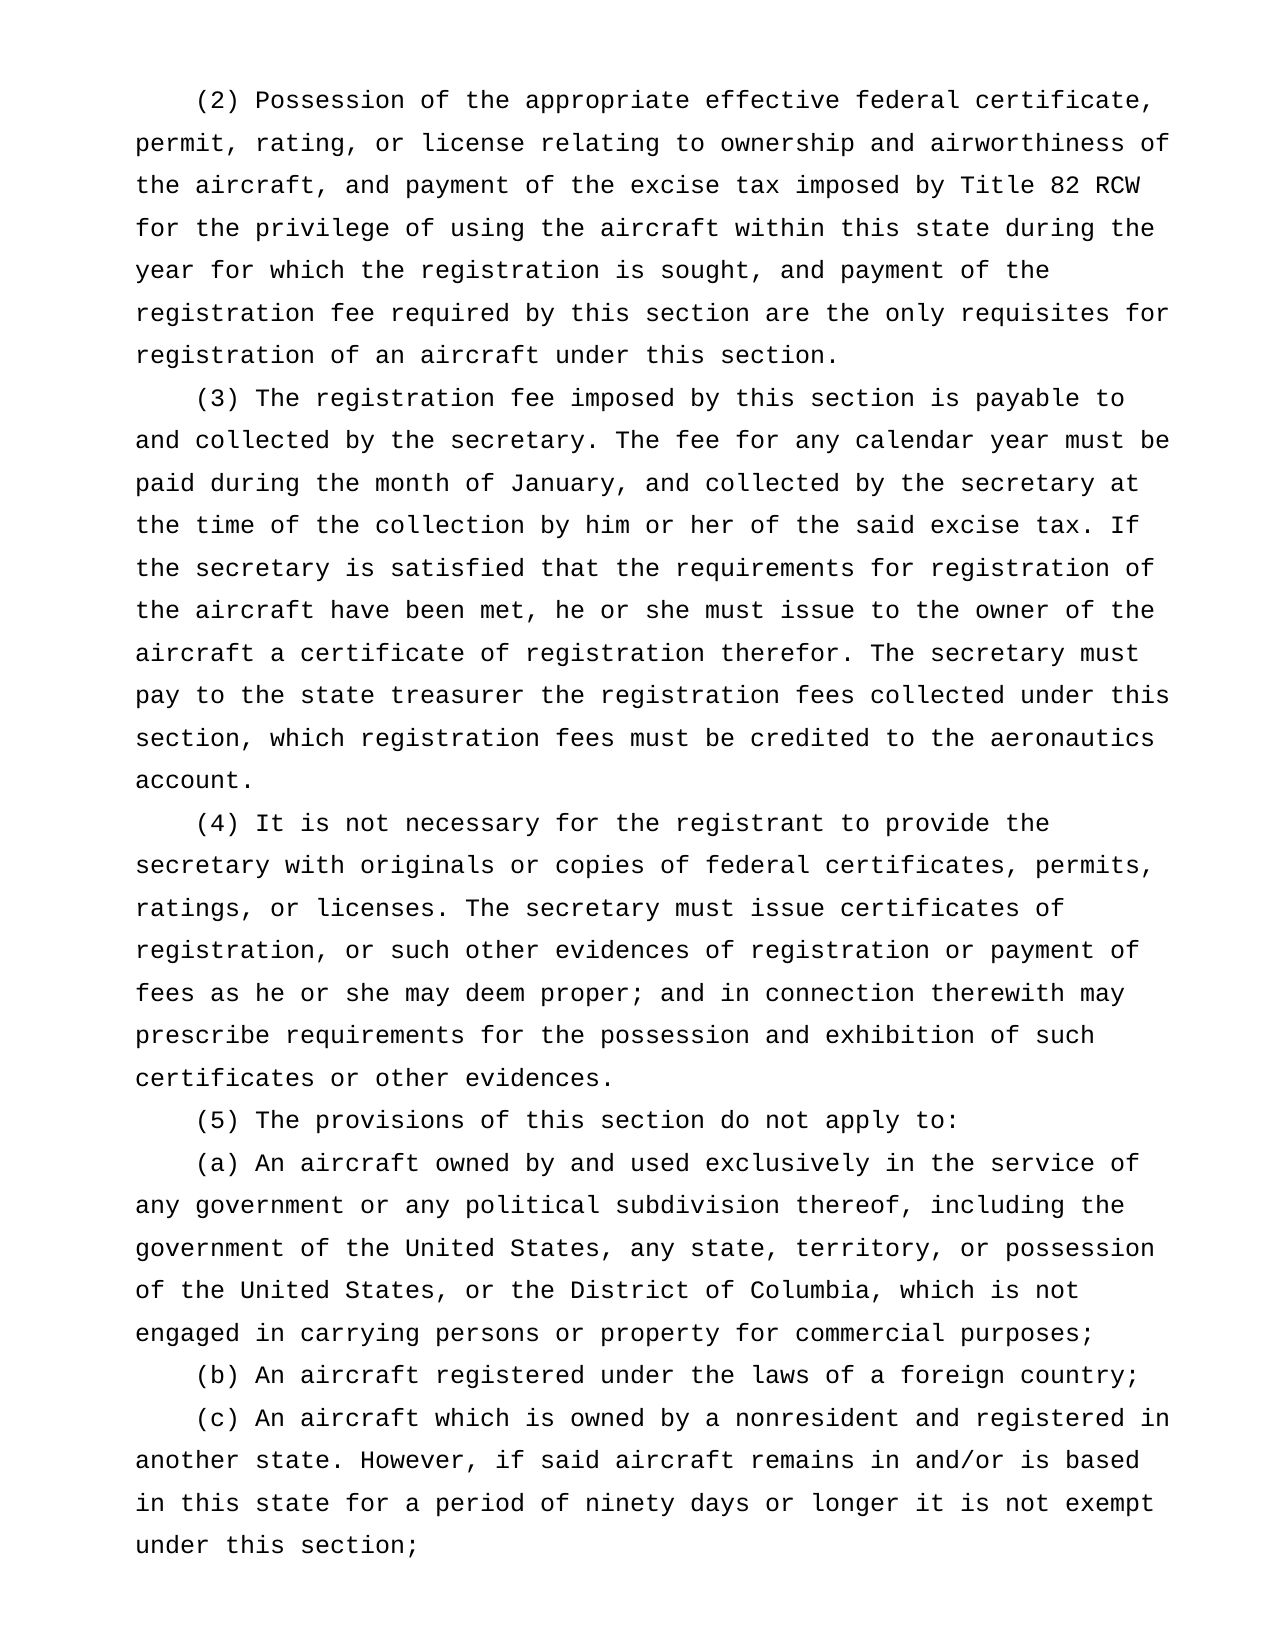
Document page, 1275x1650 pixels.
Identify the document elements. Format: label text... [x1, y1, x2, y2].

text (3) The registration fee imposed by this section is payable to and collected by the secretary. The fee for any calendar year must be paid during the month of January, and collected by the secretary at the time of the collection by him or her of the said excise tax. If the secretary is satisfied that the requirements for registration of the aircraft have been met, he or she must issue to the owner of the aircraft a certificate of registration therefor. The secretary must pay to the state treasurer the registration fees collected under this section, which registration fees must be credited to the aeronautics account. [135, 372, 1170, 797]
text (2) Possession of the appropriate effective federal certificate, permit, rating, or license relating to ownership and airworthiness of the aircraft, and payment of the excise tax imposed by Title 82 RCW for the privilege of using the aircraft within this state during the year for which the registration is sought, and payment of the registration fee required by this section are the only requisites for registration of an aircraft under this section. [135, 75, 1170, 372]
text (c) An aircraft which is owned by a nonresident and registered in another state. However, if said aircraft remains in and/or is based in this state for a period of ninety days or longer it is not exempt under this section; [135, 1392, 1170, 1562]
text (b) An aircraft registered under the laws of a foreign country; [135, 1350, 1170, 1392]
text (4) It is not necessary for the registrant to provide the secretary with originals or copies of federal certificates, permits, ratings, or licenses. The secretary must issue certificates of registration, or such other evidences of registration or payment of fees as he or she may deem proper; and in connection therewith may prescribe requirements for the possession and exhibition of such certificates or other evidences. [135, 797, 1170, 1095]
text (a) An aircraft owned by and used exclusively in the service of any government or any political subdivision thereof, including the government of the United States, any state, territory, or possession of the United States, or the District of Columbia, which is not engaged in carrying persons or property for commercial purposes; [135, 1137, 1170, 1350]
text (5) The provisions of this section do not apply to: [135, 1095, 1170, 1137]
